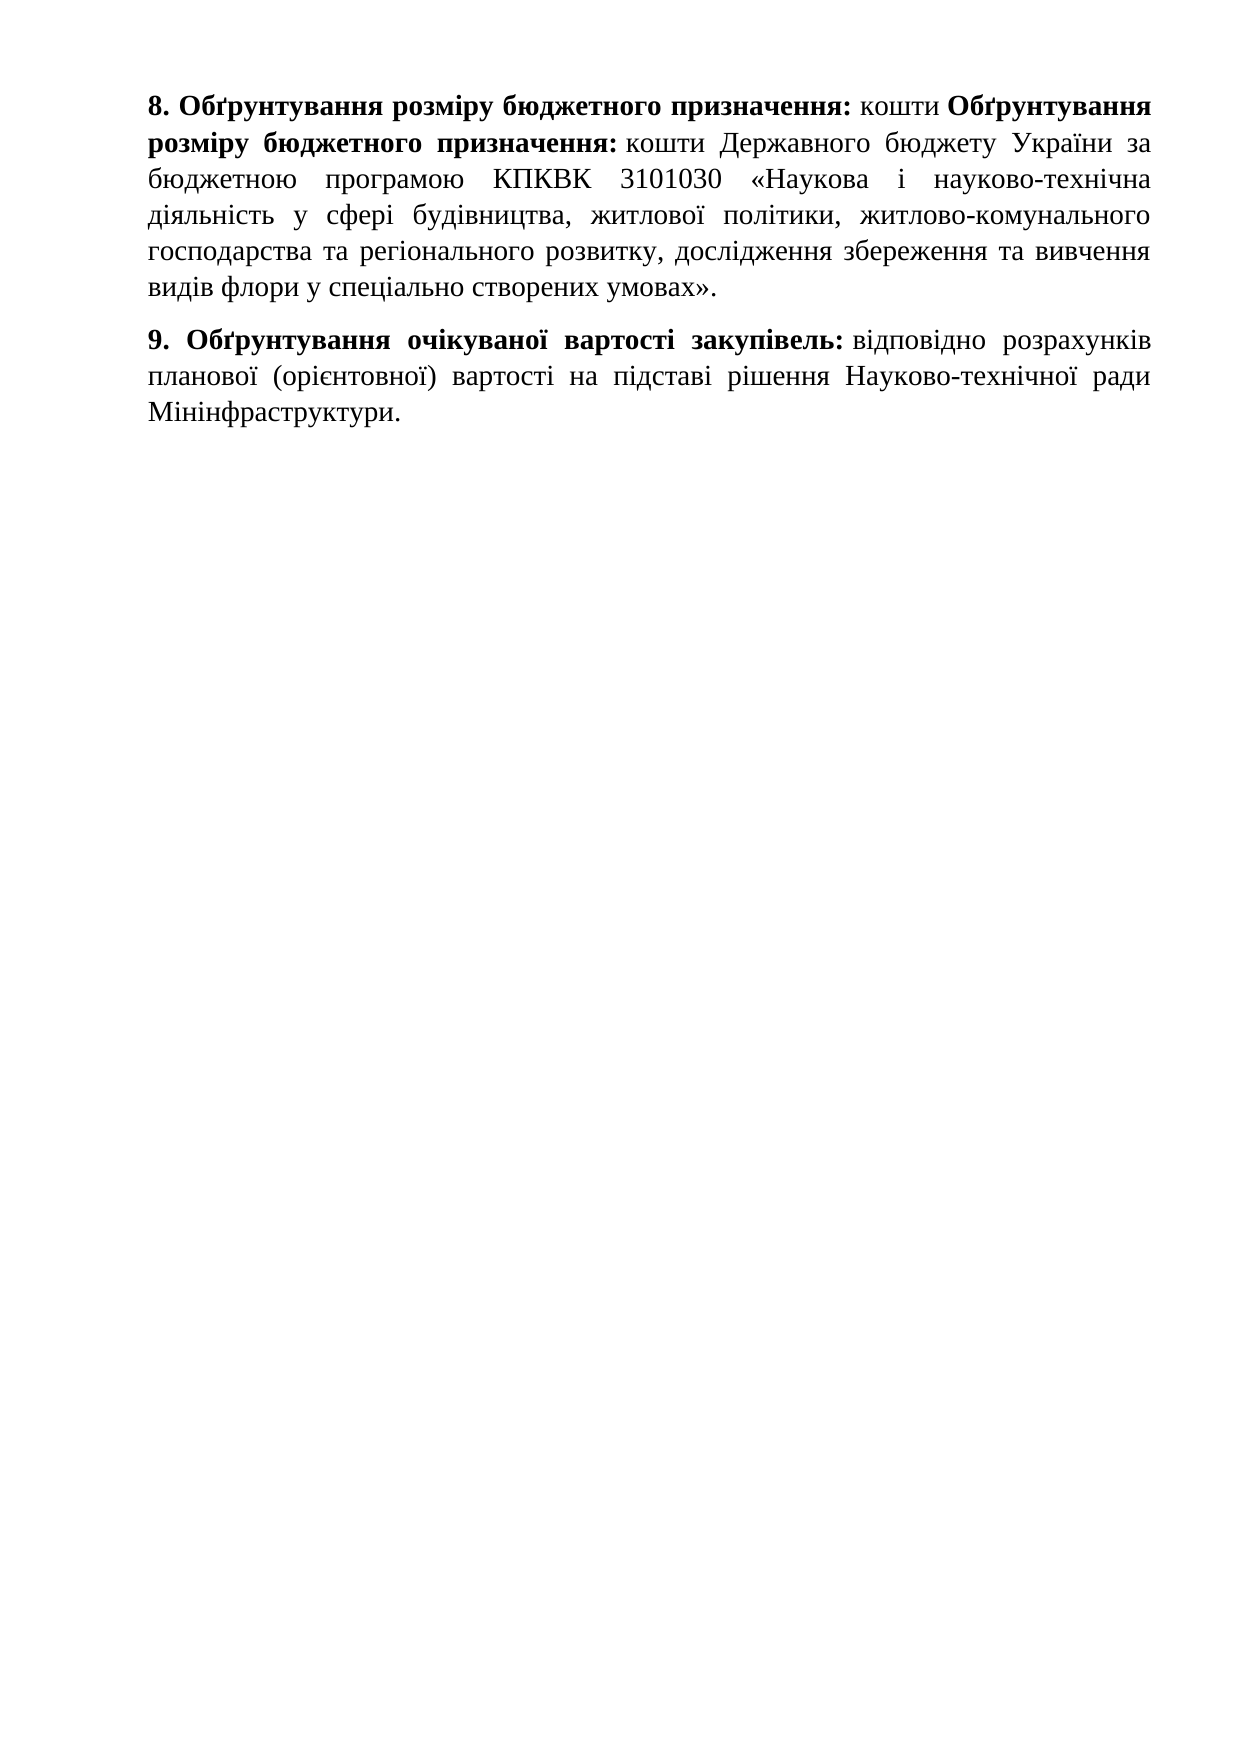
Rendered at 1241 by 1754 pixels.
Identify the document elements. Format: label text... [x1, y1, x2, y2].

text 9. Обґрунтування очікуваної вартості закупівель: відповідно розрахунків планової (орієнтовної) вартості на підставі рішення Науково-технічної ради Мінінфраструктури. [148, 322, 1152, 428]
text 8. Обґрунтування розміру бюджетного призначення: кошти Обґрунтування розміру бюджетного призначення: кошти Державного бюджету України за бюджетною програмою КПКВК 3101030 «Наукова і науково-технічна діяльність у сфері будівництва, житлової політики, житлово-комунального господарства та регіонального розвитку, дослідження збереження та вивчення видів флори у спеціально створених умовах». [148, 88, 1152, 303]
